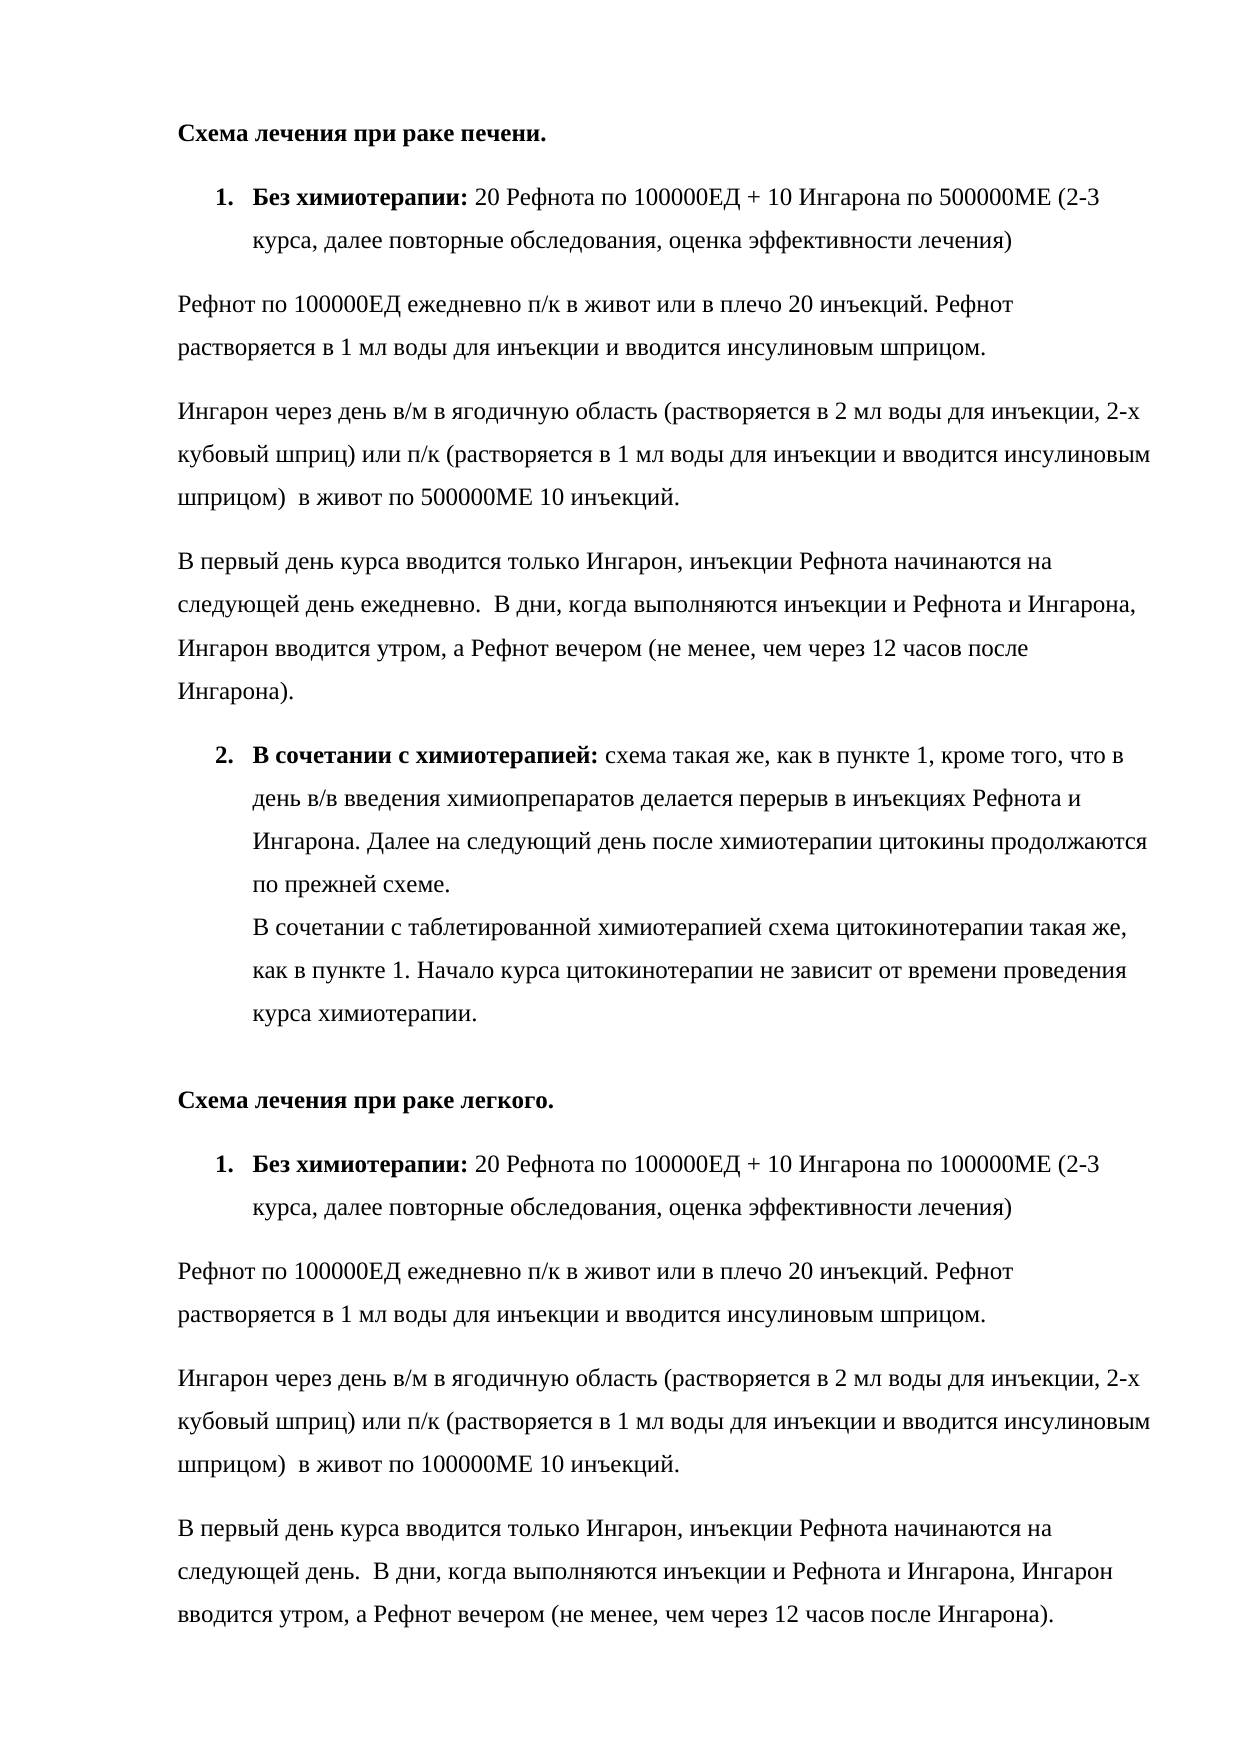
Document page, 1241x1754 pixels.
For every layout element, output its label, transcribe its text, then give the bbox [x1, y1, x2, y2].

text Ингарон через день в/м в ягодичную область (растворяется в 2 мл воды для инъекции, 2-х кубовый шприц) или п/к (растворяется в 1 мл воды для инъекции и вводится инсулиновым шприцом) в живот по 100000МЕ 10 инъекций. [177, 1363, 1152, 1478]
text В первый день курса вводится только Ингарон, инъекции Рефнота начинаются на следующей день ежедневно. В дни, когда выполняются инъекции и Рефнота и Ингарона, Ингарон вводится утром, а Рефнот вечером (не менее, чем через 12 часов после Ингарона). [177, 546, 1152, 704]
list Без химиотерапии: 20 Рефнота по 100000ЕД + 10 Ингарона по 100000МЕ (2-3 курса, далее повторные обследования, оценка эффективности лечения) [215, 1149, 1152, 1221]
text Схема лечения при раке печени. [177, 118, 1152, 147]
text Схема лечения при раке легкого. [177, 1085, 1152, 1113]
text В первый день курса вводится только Ингарон, инъекции Рефнота начинаются на следующей день. В дни, когда выполняются инъекции и Рефнота и Ингарона, Ингарон вводится утром, а Рефнот вечером (не менее, чем через 12 часов после Ингарона). [177, 1513, 1152, 1628]
list В сочетании с химиотерапией: схема такая же, как в пункте 1, кроме того, что в день в/в введения химиопрепаратов делается перерыв в инъекциях Рефнота и Ингарона. Далее на следующий день после химиотерапии цитокины продолжаются по прежней схеме. [215, 740, 1152, 898]
text Рефнот по 100000ЕД ежедневно п/к в живот или в плечо 20 инъекций. Рефнот растворяется в 1 мл воды для инъекции и вводится инсулиновым шприцом. [177, 1256, 1152, 1328]
text Рефнот по 100000ЕД ежедневно п/к в живот или в плечо 20 инъекций. Рефнот растворяется в 1 мл воды для инъекции и вводится инсулиновым шприцом. [177, 289, 1152, 361]
list Без химиотерапии: 20 Рефнота по 100000ЕД + 10 Ингарона по 500000МЕ (2-3 курса, далее повторные обследования, оценка эффективности лечения) [215, 182, 1152, 254]
text Ингарон через день в/м в ягодичную область (растворяется в 2 мл воды для инъекции, 2-х кубовый шприц) или п/к (растворяется в 1 мл воды для инъекции и вводится инсулиновым шприцом) в живот по 500000МЕ 10 инъекций. [177, 396, 1152, 511]
list В сочетании с таблетированной химиотерапией схема цитокинотерапии такая же, как в пункте 1. Начало курса цитокинотерапии не зависит от времени проведения курса химиотерапии. [252, 912, 1152, 1027]
